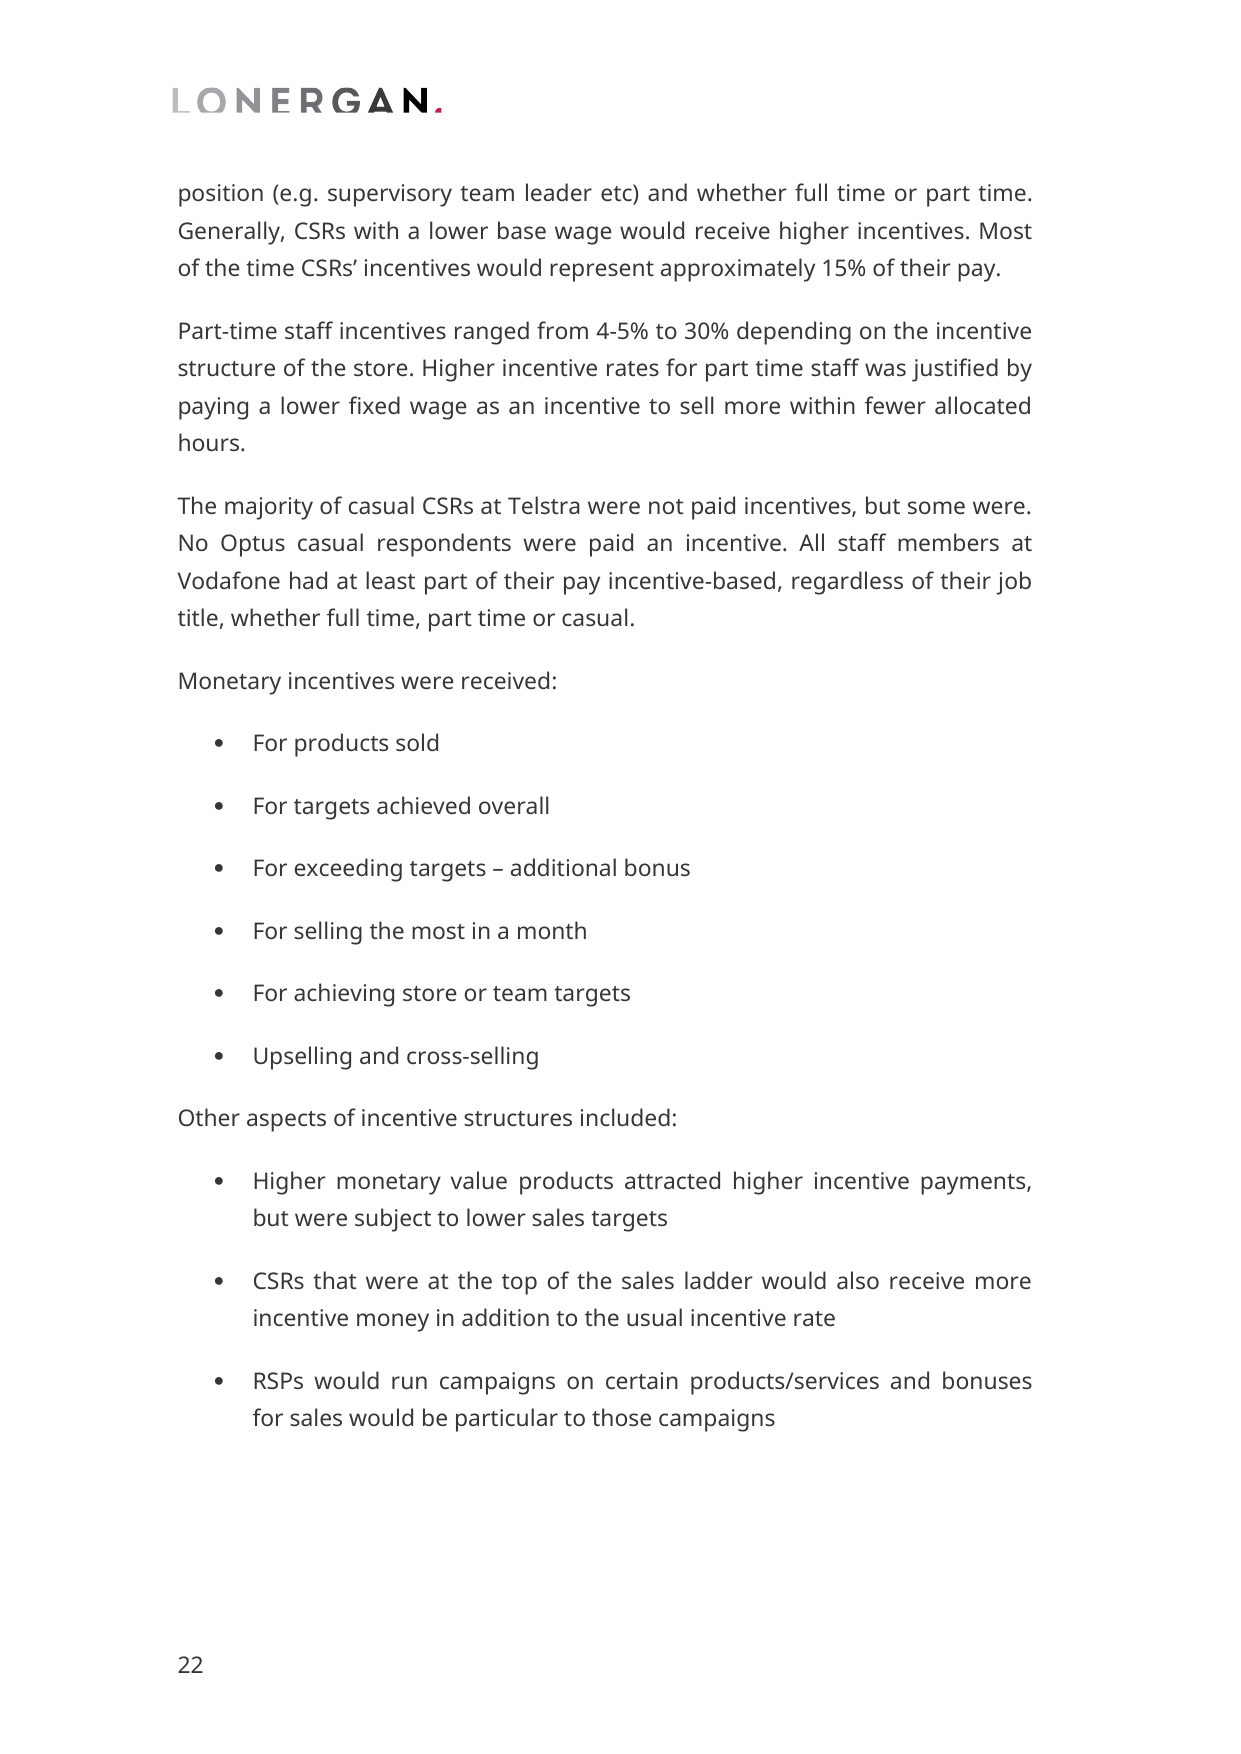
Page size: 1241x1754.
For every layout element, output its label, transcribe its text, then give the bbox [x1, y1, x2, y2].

list For achieving store or team targets [215, 977, 1033, 1008]
list For products sold [215, 727, 1033, 758]
list Upselling and cross-selling [215, 1040, 1033, 1071]
text Monetary incentives were received: [177, 665, 1033, 696]
text Part-time staff incentives ranged from 4-5% to 30% depending on the incentive structure of the store. Higher incentive rates for part time staff was justified by paying a lower fixed wage as an incentive to sell more within fewer allocated hours. [177, 315, 1033, 458]
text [177, 177, 1033, 283]
text The majority of casual CSRs at Telstra were not paid incentives, but some were. No Optus casual respondents were paid an incentive. All staff members at Vodafone had at least part of their pay incentive-based, regardless of their job title, whether full time, part time or casual. [177, 490, 1033, 633]
list For exceeding targets – additional bonus [215, 852, 1033, 883]
text Other aspects of incentive structures included: [177, 1102, 1033, 1133]
list For selling the most in a month [215, 915, 1033, 946]
list CSRs that were at the top of the sales ladder would also receive more incentive money in addition to the usual incentive rate [215, 1265, 1033, 1333]
list For targets achieved overall [215, 790, 1033, 821]
picture [172, 87, 442, 113]
list RSPs would run campaigns on certain products/services and bonuses for sales would be particular to those campaigns [215, 1365, 1033, 1433]
list Higher monetary value products attracted higher incentive payments, but were subject to lower sales targets [215, 1165, 1033, 1233]
